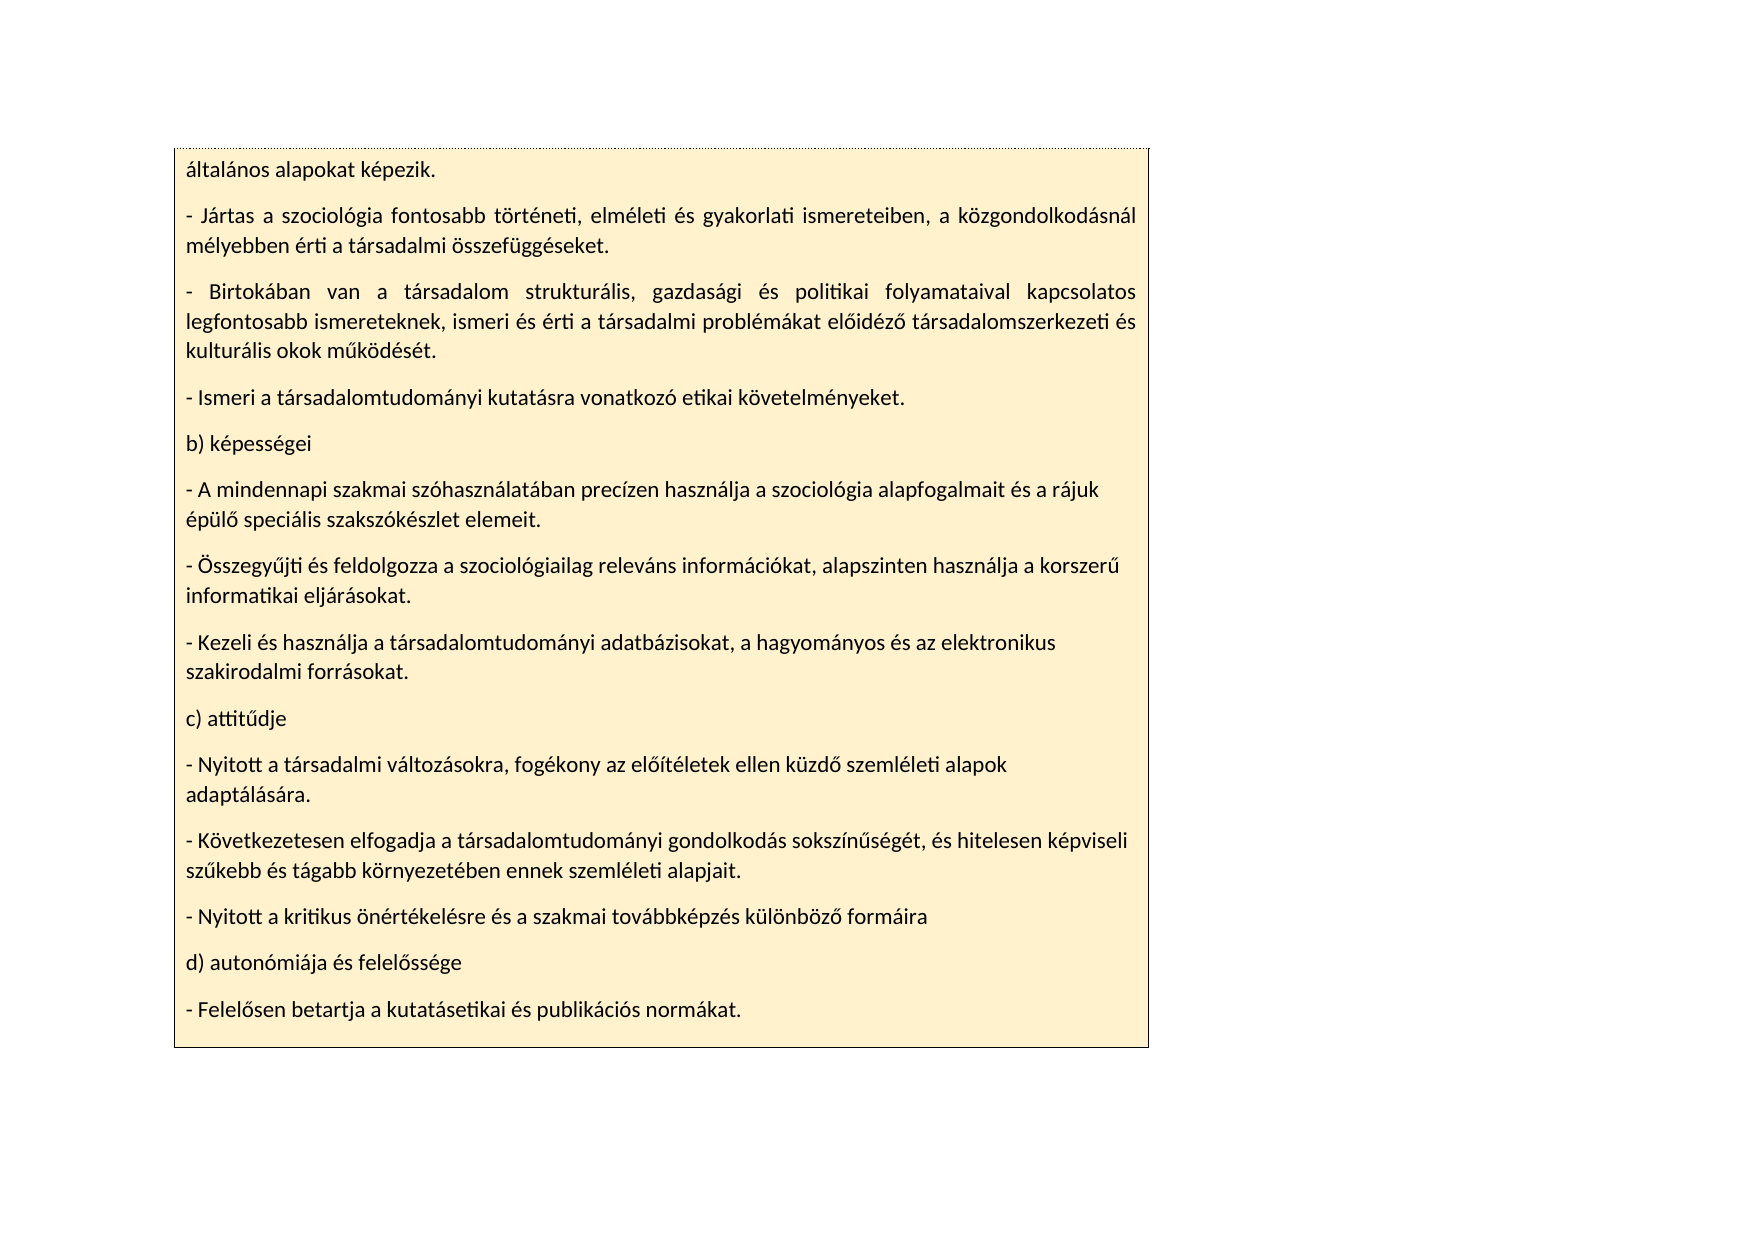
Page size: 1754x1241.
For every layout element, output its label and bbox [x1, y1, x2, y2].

table_cell [175, 148, 1148, 1047]
